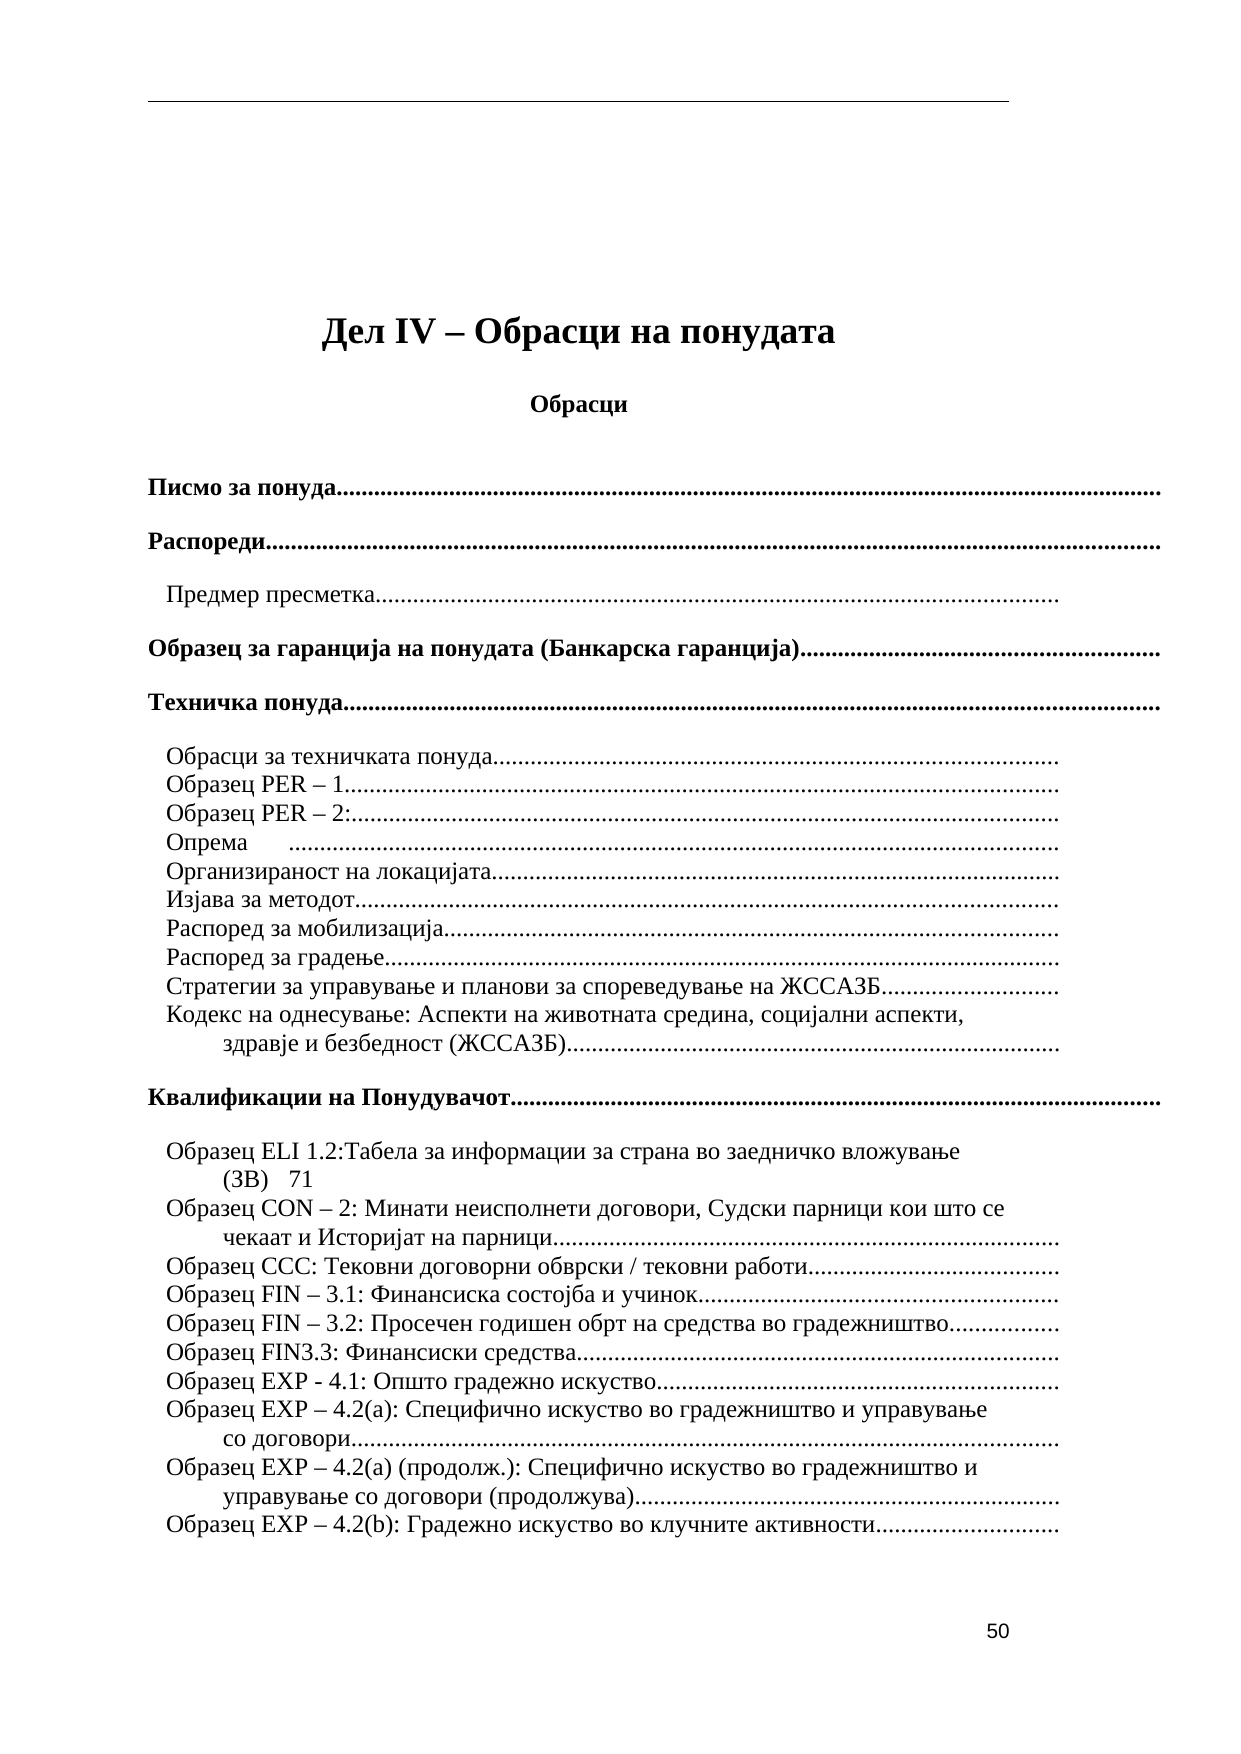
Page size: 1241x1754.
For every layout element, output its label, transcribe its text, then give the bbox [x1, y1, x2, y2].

text Образец PER – 1 59 [166, 769, 1009, 798]
text Образец FIN – 3.1: Финансиска состојба и учинок 75 [166, 1279, 1009, 1308]
text Распоред за мобилизација 66 [166, 913, 1009, 942]
text Образец PER – 2: 61 [166, 798, 1009, 827]
text Образец CCC: Тековни договорни обврски / тековни работи 74 [166, 1251, 1009, 1279]
text Изјава за методот 65 [166, 884, 1009, 913]
text Образец FIN – 3.2: Просечен годишен обрт на средства во градежништво 77 [166, 1308, 1009, 1337]
text Распоред за градење 67 [166, 942, 1009, 971]
text Техничка понуда 58 [148, 687, 1009, 716]
text Образец EXP – 4.2(a): Специфично искуство во градежништво и управување со договори 81 [166, 1394, 1009, 1452]
text Предмер пресметка 55 [166, 579, 1009, 608]
text Квалификации на Понудувачот 70 [148, 1082, 1009, 1111]
text Образец EXP - 4.1: Општо градежно искуство 80 [166, 1366, 1009, 1394]
text Дел IV – Обрасци на понудата [148, 309, 1009, 352]
text Образец EXP – 4.2(a) (продолж.): Специфично искуство во градежништво и управување со договори (продолжува) 82 [166, 1452, 1009, 1509]
text Стратегии за управување и планови за спореведување на ЖССАЗБ 68 [166, 971, 1009, 999]
text Опрема 63 [166, 827, 1009, 856]
text Образец CON – 2: Минати неисполнети договори, Судски парници кои што се чекаат и Историјат на парници 73 [166, 1193, 1009, 1251]
text Образец EXP – 4.2(b): Градежно искуство во клучните активности 83 [166, 1509, 1009, 1538]
text Обрасци за техничката понуда 58 [166, 741, 1009, 769]
text Кодекс на однесување: Аспекти на животната средина, социјални аспекти, здравје и безбедност (ЖССАЗБ) 69 [166, 999, 1009, 1057]
text Писмо за понуда 52 [148, 472, 1009, 501]
text Организираност на локацијата 64 [166, 856, 1009, 884]
text Образец FIN3.3: Финансиски средства 79 [166, 1337, 1009, 1366]
text Обрасци [148, 389, 1009, 418]
text Образец ELI 1.2:Табела за информации за страна во заедничко вложување (ЗВ) 71 [166, 1136, 1009, 1193]
text Образец за гаранција на понудата (Банкарска гаранција) 56 [148, 633, 1009, 662]
text Распореди 55 [148, 526, 1009, 554]
